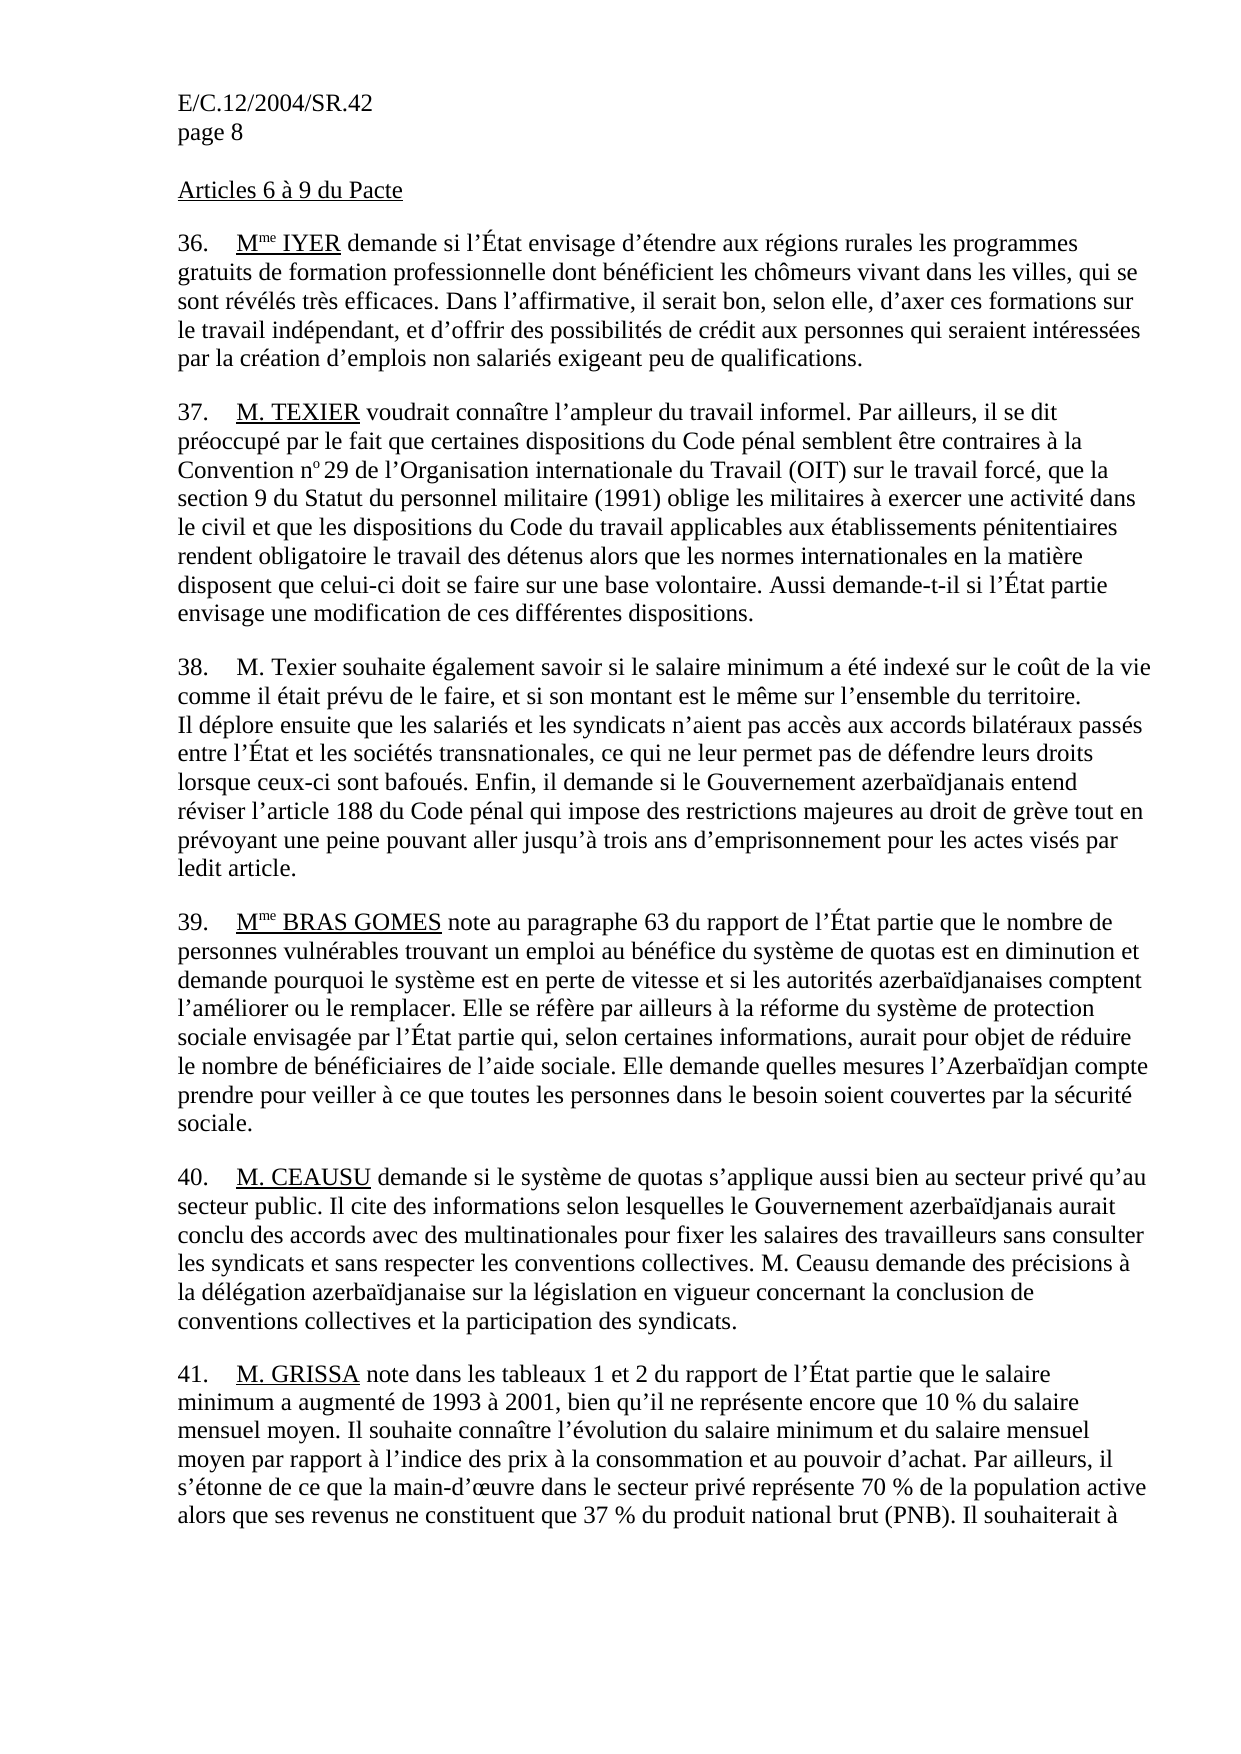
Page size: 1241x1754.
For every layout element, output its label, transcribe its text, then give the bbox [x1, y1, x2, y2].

text 38. M. Texier souhaite également savoir si le salaire minimum a été indexé sur le coût de la vie comme il était prévu de le faire, et si son montant est le même sur l’ensemble du territoire. Il déplore ensuite que les salariés et les syndicats n’aient pas accès aux accords bilatéraux passés entre l’État et les sociétés transnationales, ce qui ne leur permet pas de défendre leurs droits lorsque ceux-ci sont bafoués. Enfin, il demande si le Gouvernement azerbaïdjanais entend réviser l’article 188 du Code pénal qui impose des restrictions majeures au droit de grève tout en prévoyant une peine pouvant aller jusqu’à trois ans d’emprisonnement pour les actes visés par ledit article. [177, 652, 1152, 882]
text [177, 1360, 1152, 1529]
text 40. M. CEAUSU demande si le système de quotas s’applique aussi bien au secteur privé qu’au secteur public. Il cite des informations selon lesquelles le Gouvernement azerbaïdjanais aurait conclu des accords avec des multinationales pour fixer les salaires des travailleurs sans consulter les syndicats et sans respecter les conventions collectives. M. Ceausu demande des précisions à la délégation azerbaïdjanaise sur la législation en vigueur concernant la conclusion de conventions collectives et la participation des syndicats. [177, 1162, 1152, 1335]
text 36. Mme IYER demande si l’État envisage d’étendre aux régions rurales les programmes gratuits de formation professionnelle dont bénéficient les chômeurs vivant dans les villes, qui se sont révélés très efficaces. Dans l’affirmative, il serait bon, selon elle, d’axer ces formations sur le travail indépendant, et d’offrir des possibilités de crédit aux personnes qui seraient intéressées par la création d’emplois non salariés exigeant peu de qualifications. [177, 228, 1152, 372]
text 39. Mme BRAS GOMES note au paragraphe 63 du rapport de l’État partie que le nombre de personnes vulnérables trouvant un emploi au bénéfice du système de quotas est en diminution et demande pourquoi le système est en perte de vitesse et si les autorités azerbaïdjanaises comptent l’améliorer ou le remplacer. Elle se réfère par ailleurs à la réforme du système de protection sociale envisagée par l’État partie qui, selon certaines informations, aurait pour objet de réduire le nombre de bénéficiaires de l’aide sociale. Elle demande quelles mesures l’Azerbaïdjan compte prendre pour veiller à ce que toutes les personnes dans le besoin soient couvertes par la sécurité sociale. [177, 907, 1152, 1137]
text Articles 6 à 9 du Pacte [177, 175, 1152, 203]
text 37. M. TEXIER voudrait connaître l’ampleur du travail informel. Par ailleurs, il se dit préoccupé par le fait que certaines dispositions du Code pénal semblent être contraires à la Convention no 29 de l’Organisation internationale du Travail (OIT) sur le travail forcé, que la section 9 du Statut du personnel militaire (1991) oblige les militaires à exercer une activité dans le civil et que les dispositions du Code du travail applicables aux établissements pénitentiaires rendent obligatoire le travail des détenus alors que les normes internationales en la matière disposent que celui-ci doit se faire sur une base volontaire. Aussi demande-t-il si l’État partie envisage une modification de ces différentes dispositions. [177, 397, 1152, 627]
